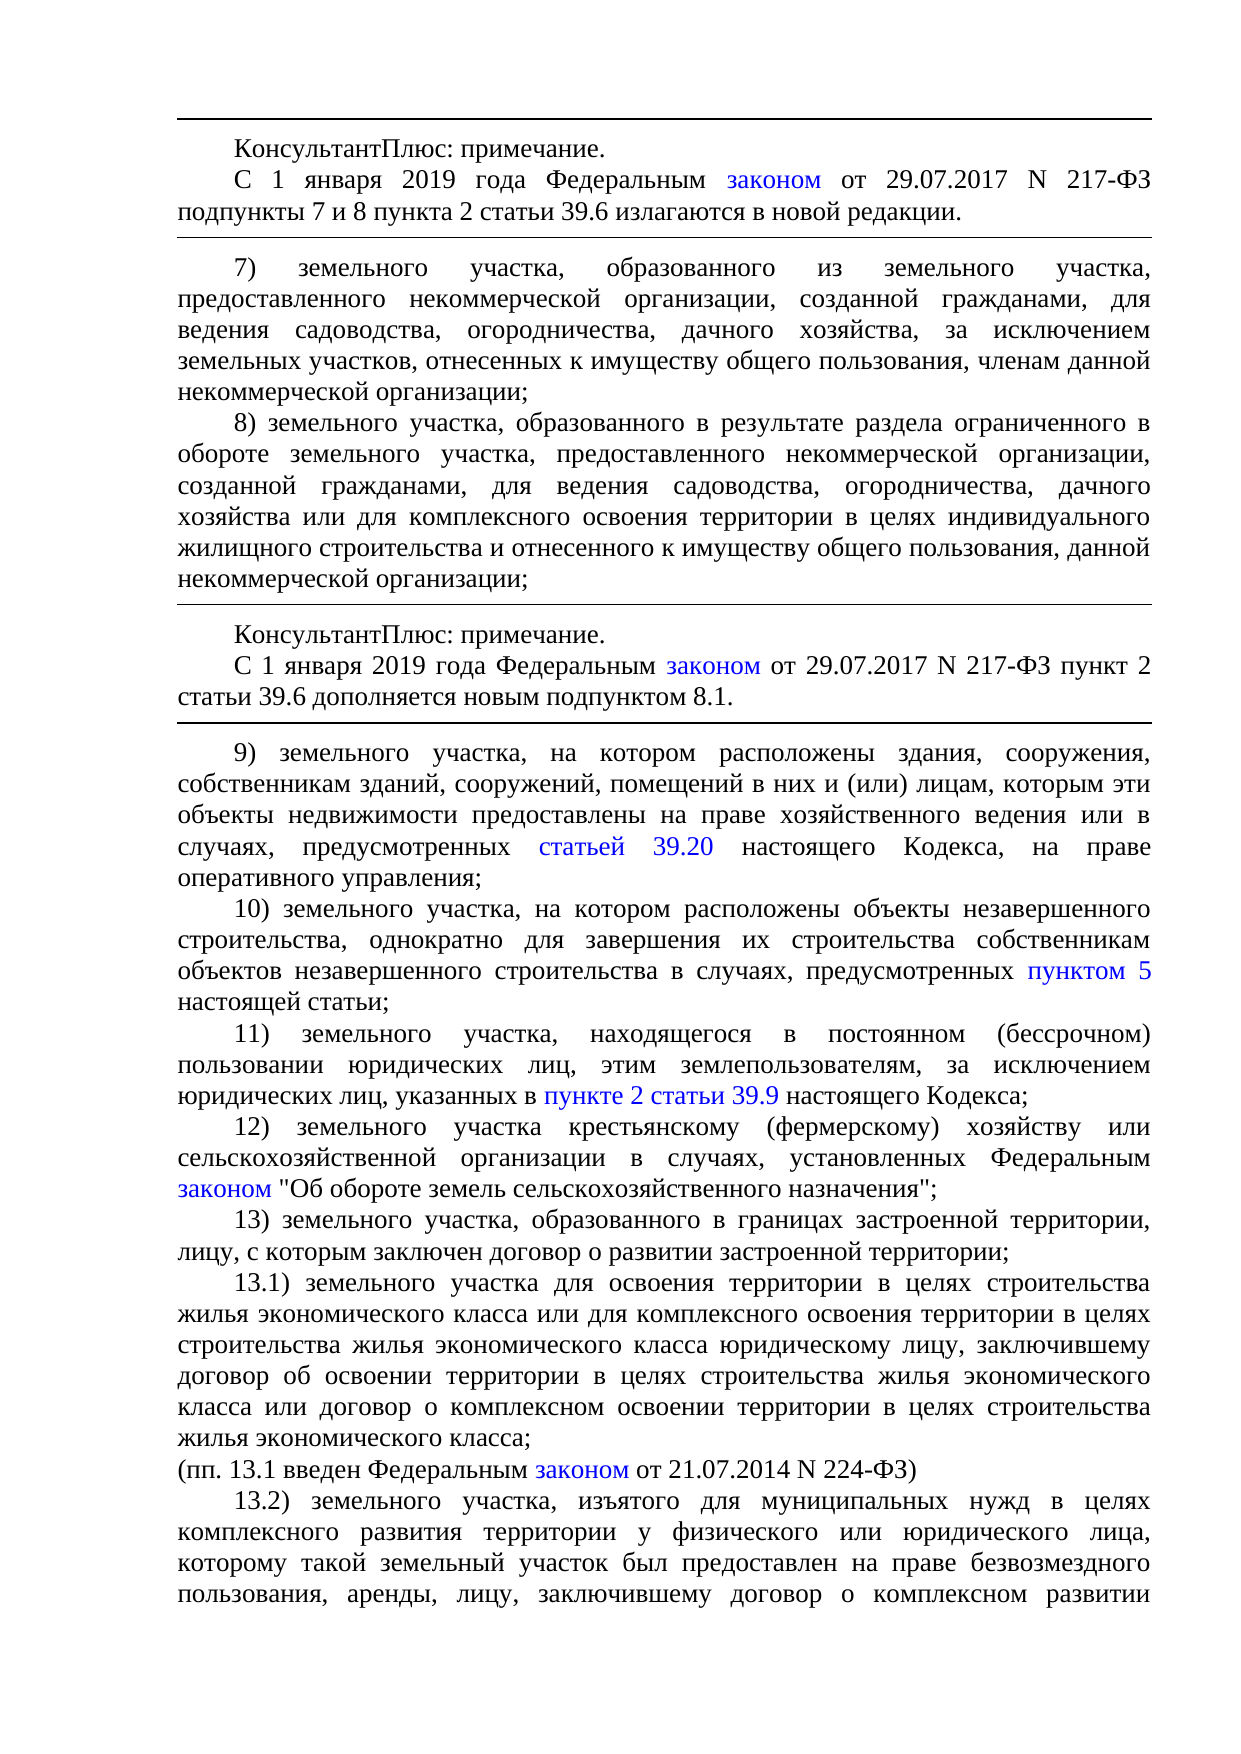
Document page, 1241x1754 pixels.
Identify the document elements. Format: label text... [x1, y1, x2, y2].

text 11) земельного участка, находящегося в постоянном (бессрочном) пользовании юридических лиц, этим землепользователям, за исключением юридических лиц, указанных в пункте 2 статьи 39.9 настоящего Кодекса; [177, 1017, 1152, 1110]
text 12) земельного участка крестьянскому (фермерскому) хозяйству или сельскохозяйственной организации в случаях, установленных Федеральным законом "Об обороте земель сельскохозяйственного назначения"; [177, 1110, 1152, 1203]
text (пп. 13.1 введен Федеральным законом от 21.07.2014 N 224-ФЗ) [177, 1453, 1152, 1484]
text С 1 января 2019 года Федеральным законом от 29.07.2017 N 217-ФЗ пункт 2 статьи 39.6 дополняется новым подпунктом 8.1. [177, 649, 1152, 712]
text КонсультантПлюс: примечание. [177, 618, 1152, 649]
text 13.1) земельного участка для освоения территории в целях строительства жилья экономического класса или для комплексного освоения территории в целях строительства жилья экономического класса юридическому лицу, заключившему договор об освоении территории в целях строительства жилья экономического класса или договор о комплексном освоении территории в целях строительства жилья экономического класса; [177, 1266, 1152, 1453]
text 7) земельного участка, образованного из земельного участка, предоставленного некоммерческой организации, созданной гражданами, для ведения садоводства, огородничества, дачного хозяйства, за исключением земельных участков, отнесенных к имуществу общего пользования, членам данной некоммерческой организации; [177, 251, 1152, 406]
text 8) земельного участка, образованного в результате раздела ограниченного в обороте земельного участка, предоставленного некоммерческой организации, созданной гражданами, для ведения садоводства, огородничества, дачного хозяйства или для комплексного освоения территории в целях индивидуального жилищного строительства и отнесенного к имуществу общего пользования, данной некоммерческой организации; [177, 406, 1152, 593]
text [177, 1484, 1152, 1608]
text КонсультантПлюс: примечание. [177, 132, 1152, 164]
text С 1 января 2019 года Федеральным законом от 29.07.2017 N 217-ФЗ подпункты 7 и 8 пункта 2 статьи 39.6 излагаются в новой редакции. [177, 164, 1152, 226]
text 13) земельного участка, образованного в границах застроенной территории, лицу, с которым заключен договор о развитии застроенной территории; [177, 1203, 1152, 1266]
text 9) земельного участка, на котором расположены здания, сооружения, собственникам зданий, сооружений, помещений в них и (или) лицам, которым эти объекты недвижимости предоставлены на праве хозяйственного ведения или в случаях, предусмотренных статьей 39.20 настоящего Кодекса, на праве оперативного управления; [177, 736, 1152, 892]
text 10) земельного участка, на котором расположены объекты незавершенного строительства, однократно для завершения их строительства собственникам объектов незавершенного строительства в случаях, предусмотренных пунктом 5 настоящей статьи; [177, 892, 1152, 1017]
